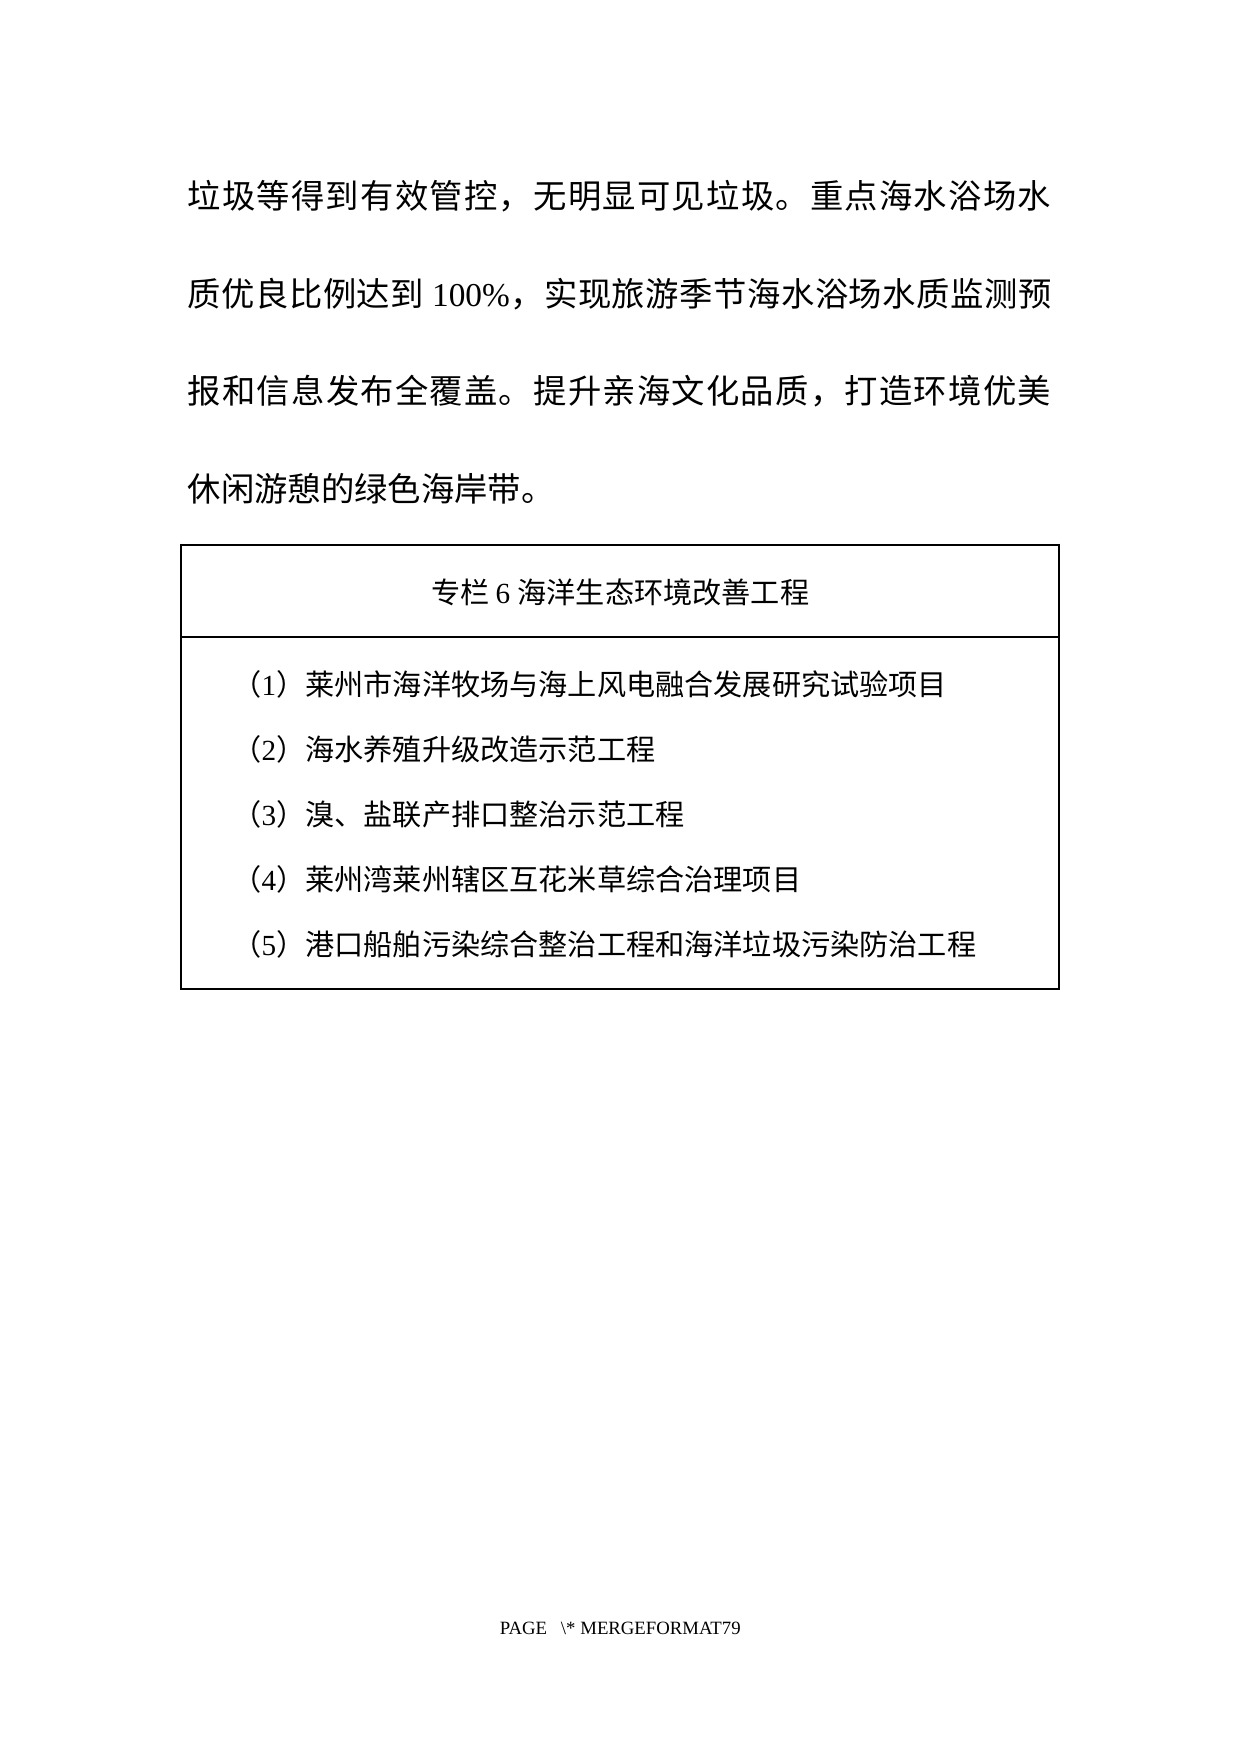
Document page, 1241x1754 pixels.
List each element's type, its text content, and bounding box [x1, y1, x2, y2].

table_cell （1）莱州市海洋牧场与海上风电融合发展研究试验项目 （2）海水养殖升级改造示范工程 （3）溴、盐联产排口整治示范工程 （4）莱州湾莱州辖区互花米草综合治理项目 （5）港口船舶污染综合整治工程和海洋垃圾污染防治工程 [182, 638, 1058, 988]
table_header 专栏6 海洋生态环境改善工程 [182, 546, 1058, 636]
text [187, 162, 1053, 519]
